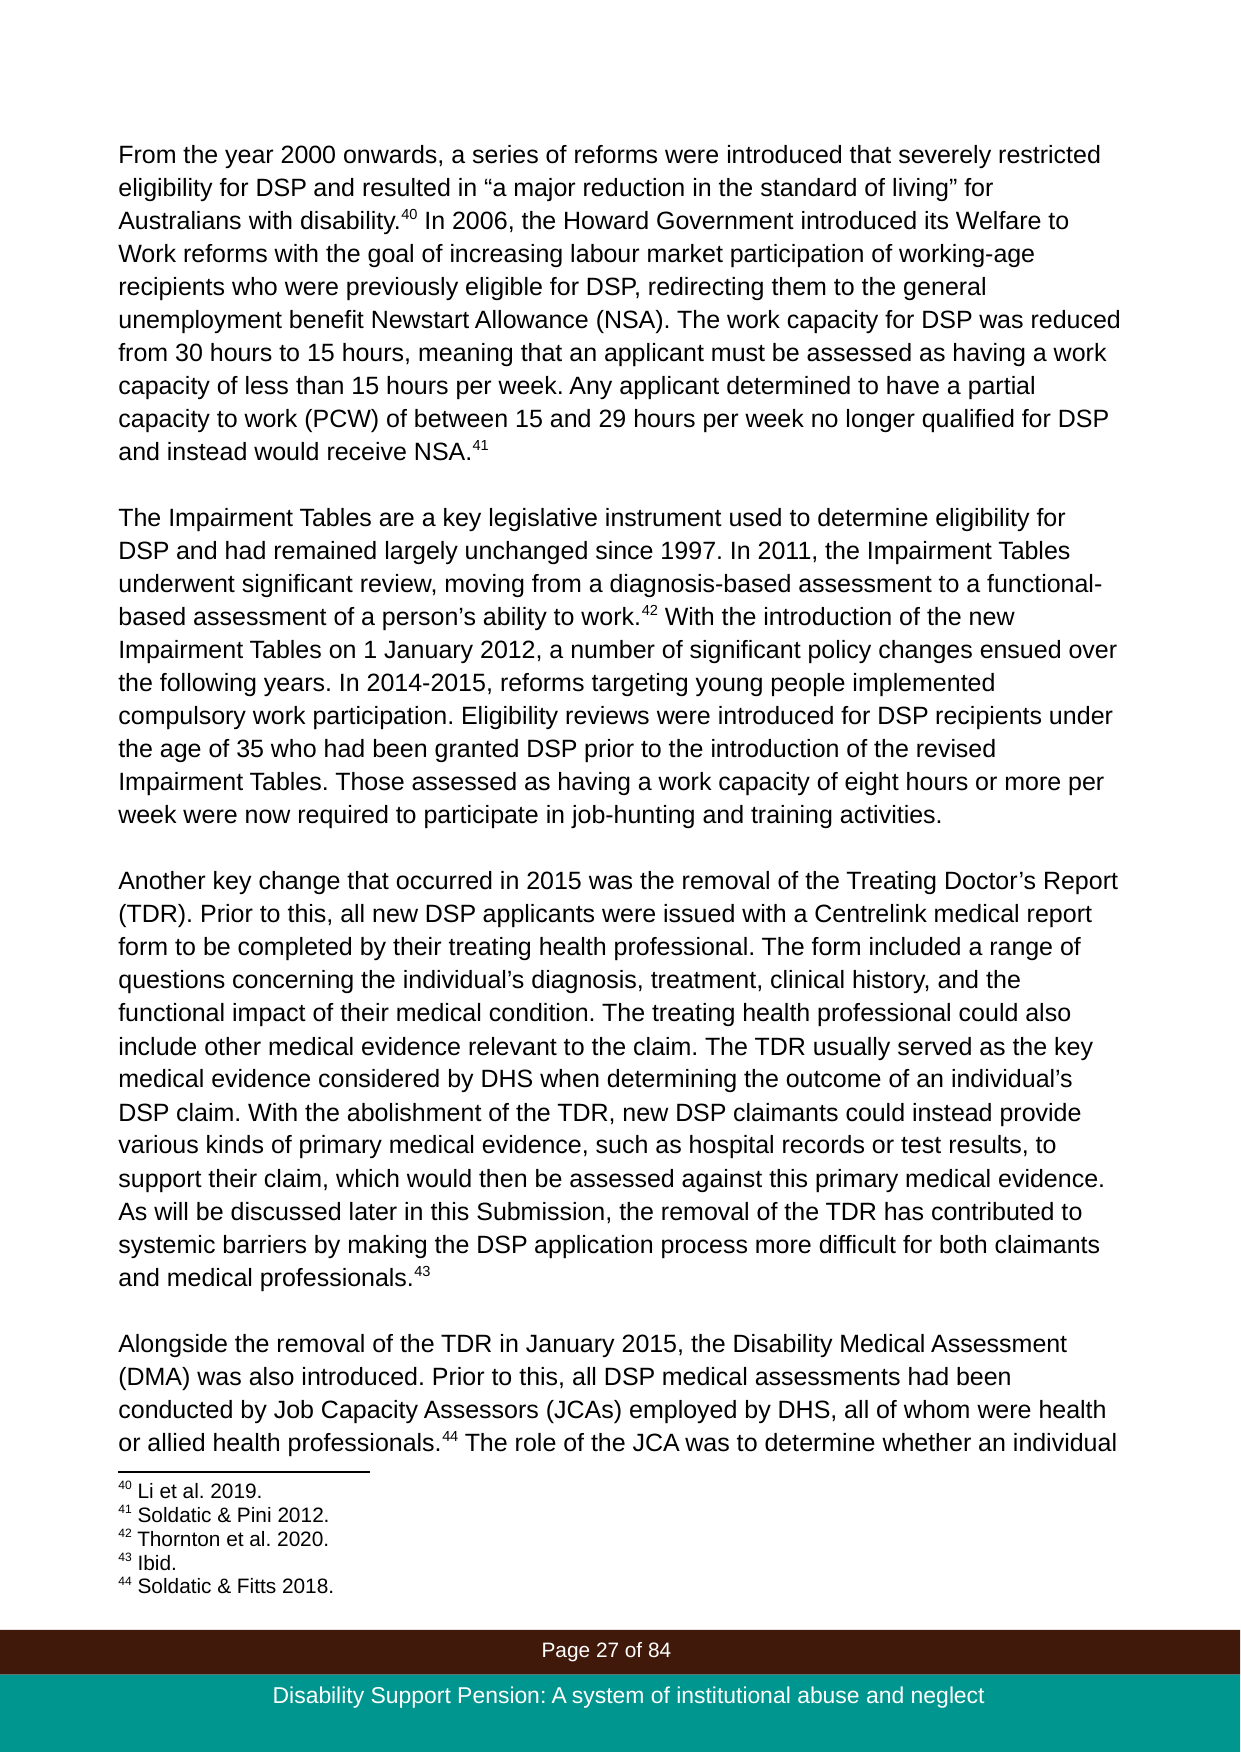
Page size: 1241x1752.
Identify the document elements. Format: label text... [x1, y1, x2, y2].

text The Impairment Tables are a key legislative instrument used to determine eligibility for DSP and had remained largely unchanged since 1997. In 2011, the Impairment Tables underwent significant review, moving from a diagnosis-based assessment to a functional-based assessment of a person’s ability to work. With the introduction of the new Impairment Tables on 1 January 2012, a number of significant policy changes ensued over the following years. In 2014-2015, reforms targeting young people implemented compulsory work participation. Eligibility reviews were introduced for DSP recipients under the age of 35 who had been granted DSP prior to the introduction of the revised Impairment Tables. Those assessed as having a work capacity of eight hours or more per week were now required to participate in job-hunting and training activities. [118, 503, 1122, 829]
text From the year 2000 onwards, a series of reforms were introduced that severely restricted eligibility for DSP and resulted in “a major reduction in the standard of living” for Australians with disability. In 2006, the Howard Government introduced its Welfare to Work reforms with the goal of increasing labour market participation of working-age recipients who were previously eligible for DSP, redirecting them to the general unemployment benefit Newstart Allowance (NSA). The work capacity for DSP was reduced from 30 hours to 15 hours, meaning that an applicant must be assessed as having a work capacity of less than 15 hours per week. Any applicant determined to have a partial capacity to work (PCW) of between 15 and 29 hours per week no longer qualified for DSP and instead would receive NSA. [118, 140, 1122, 466]
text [118, 1329, 1122, 1456]
text Another key change that occurred in 2015 was the removal of the Treating Doctor’s Report (TDR). Prior to this, all new DSP applicants were issued with a Centrelink medical report form to be completed by their treating health professional. The form included a range of questions concerning the individual’s diagnosis, treatment, clinical history, and the functional impact of their medical condition. The treating health professional could also include other medical evidence relevant to the claim. The TDR usually served as the key medical evidence considered by DHS when determining the outcome of an individual’s DSP claim. With the abolishment of the TDR, new DSP claimants could instead provide various kinds of primary medical evidence, such as hospital records or test results, to support their claim, which would then be assessed against this primary medical evidence. As will be discussed later in this Submission, the removal of the TDR has contributed to systemic barriers by making the DSP application process more difficult for both claimants and medical professionals. [118, 866, 1122, 1324]
